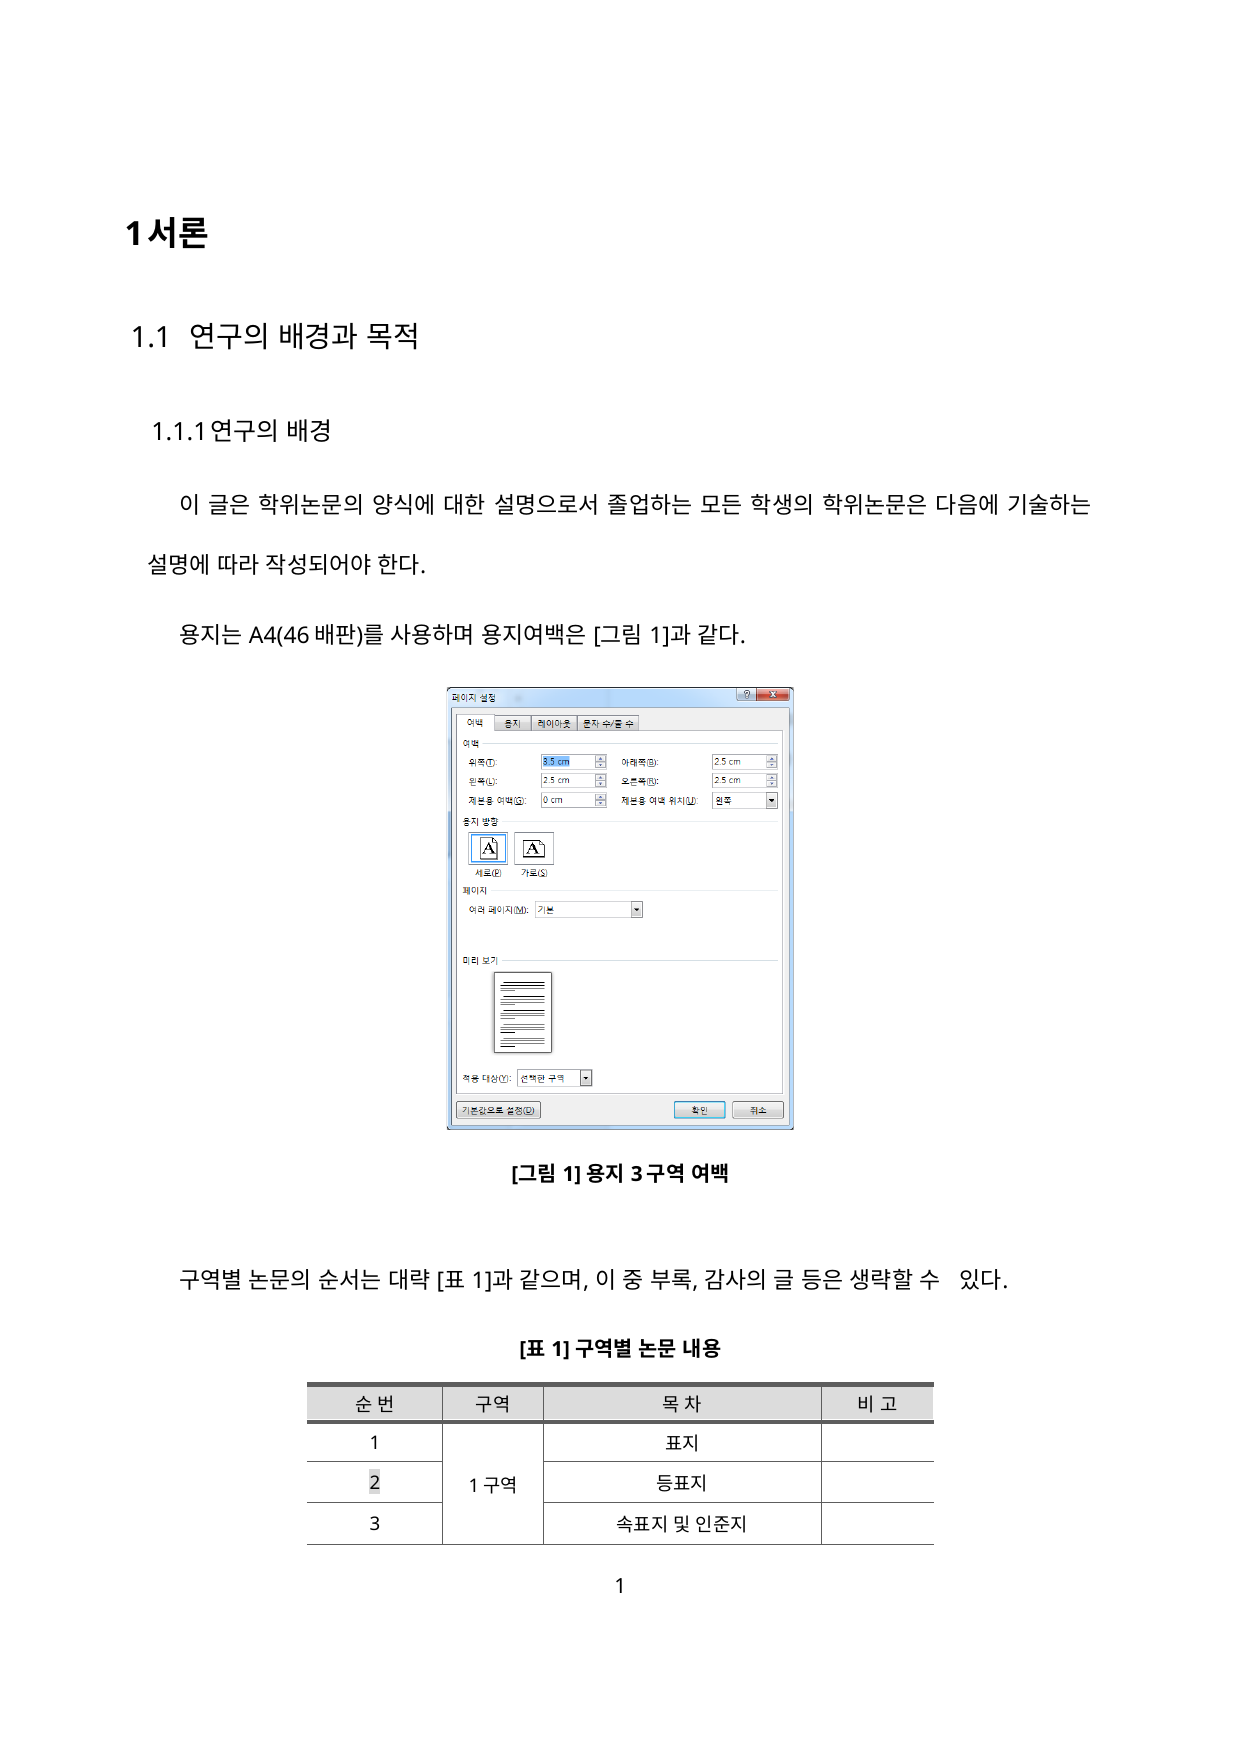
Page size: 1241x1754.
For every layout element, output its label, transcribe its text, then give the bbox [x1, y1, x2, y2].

table_cell 등표지 [544, 1462, 821, 1502]
table_cell [822, 1503, 933, 1543]
list 연구의 배경과 목적 [130, 314, 1092, 356]
table_cell 표지 [544, 1424, 821, 1461]
text 이 글은 학위논문의 양식에 대한 설명으로서 졸업하는 모든 학생의 학위논문은 다음에 기술하는 설명에 따라 작성되어야 한다. [148, 487, 1092, 580]
table_header 순 번 [307, 1387, 442, 1419]
table_header 비 고 [822, 1387, 933, 1419]
table_cell 1구역 [443, 1424, 543, 1543]
table_header 구역 [443, 1387, 543, 1419]
text 구역별 논문의 순서는 대략 [표 1]과 같으며, 이 중 부록, 감사의 글 등은 생략할 수 있다. [148, 1262, 1092, 1295]
table_cell 2 [307, 1462, 442, 1502]
table_cell 3 [307, 1503, 442, 1543]
table_cell [822, 1424, 933, 1461]
table_cell 속표지 및 인준지 [544, 1503, 821, 1543]
table_header 목 차 [544, 1387, 821, 1419]
table_cell 1 [307, 1424, 442, 1461]
picture [446, 687, 794, 1130]
text 용지는 A4(46배판)를 사용하며 용지여백은 [그림 1]과 같다. [148, 617, 1092, 650]
table_cell [822, 1462, 933, 1502]
list 연구의 배경 [151, 411, 1092, 447]
list 서론 [124, 207, 1092, 255]
